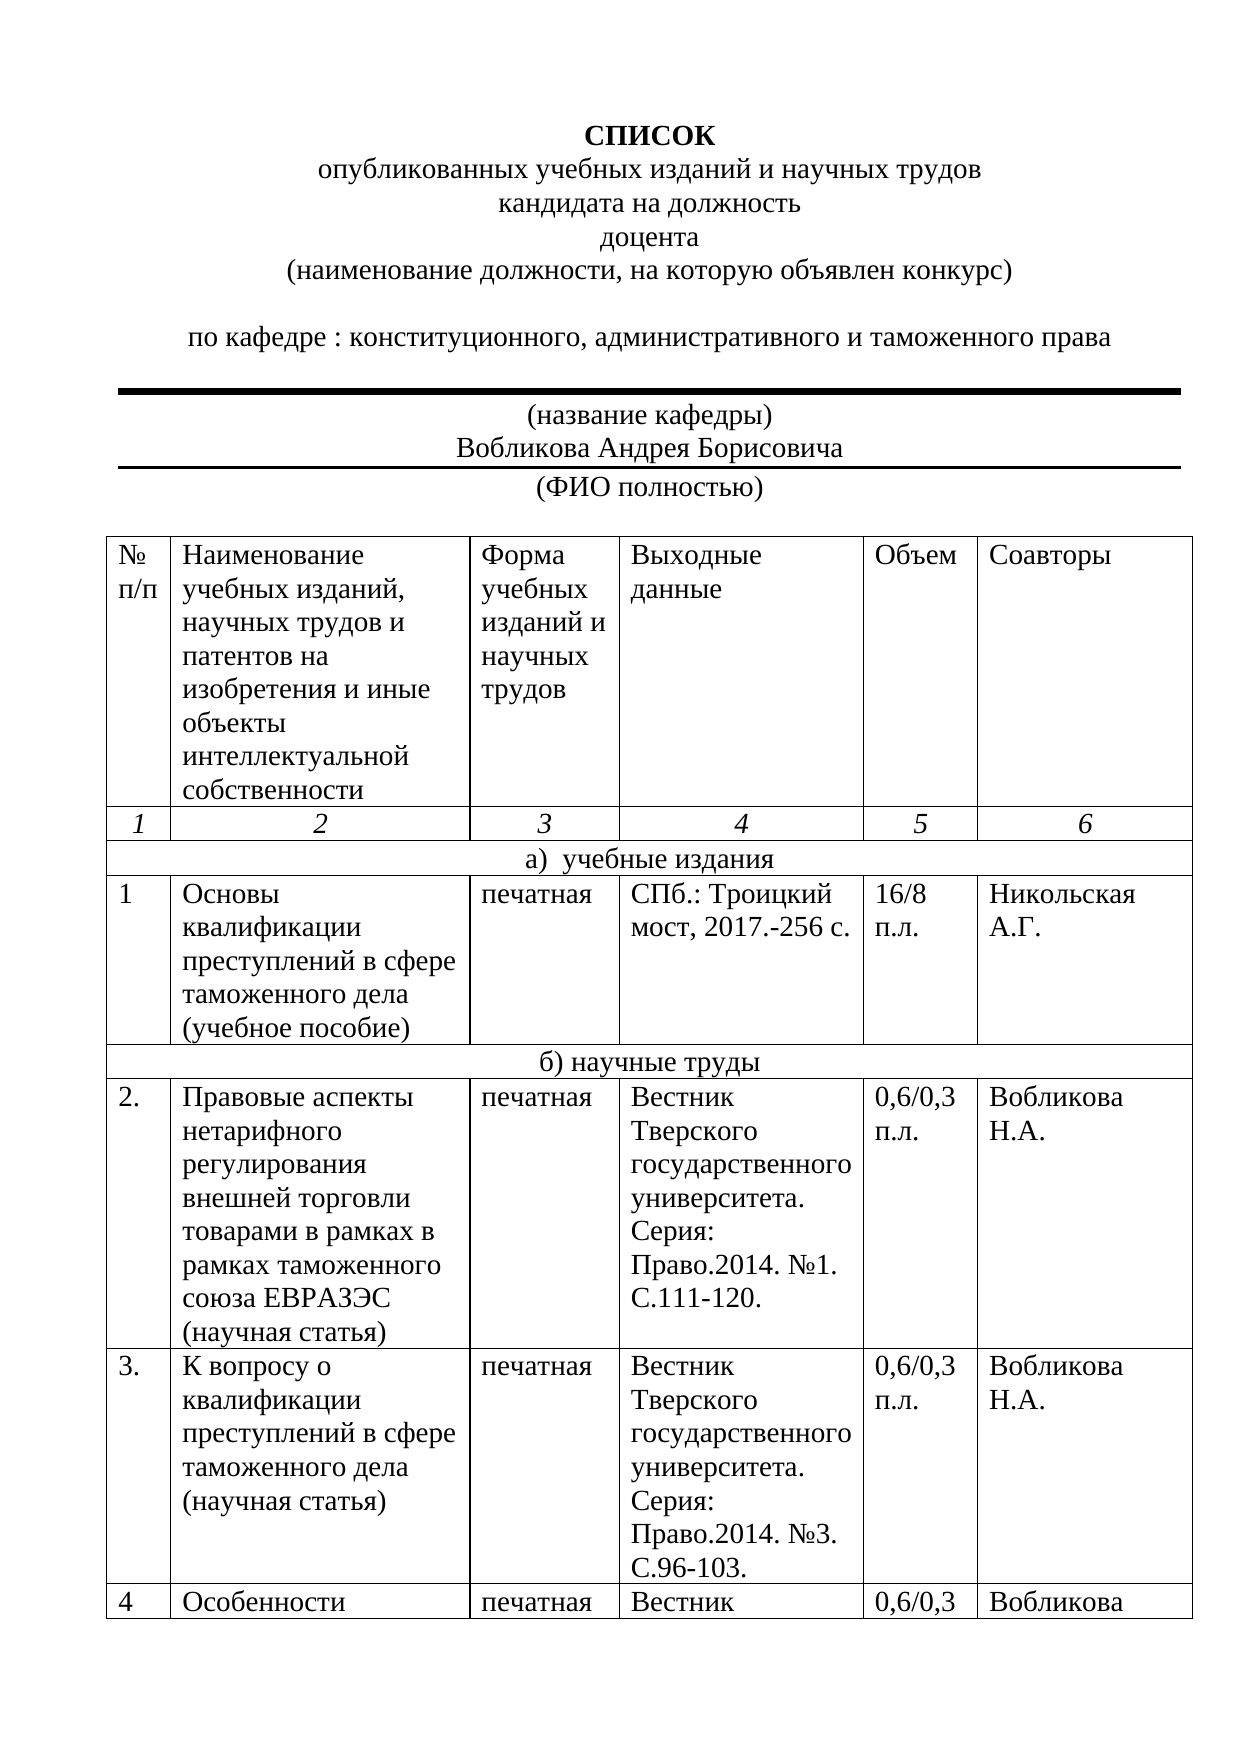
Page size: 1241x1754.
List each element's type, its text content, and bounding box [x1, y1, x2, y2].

table_header Объем [864, 537, 977, 806]
table_header Выходные данные [620, 537, 863, 806]
table_cell печатная [471, 1584, 619, 1618]
table_cell Вобликова Н.А. [978, 1079, 1192, 1347]
text кандидата на должность [118, 185, 1181, 219]
table_cell 1 [107, 876, 170, 1043]
table_cell печатная [471, 1079, 619, 1347]
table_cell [620, 1584, 863, 1618]
table_header Соавторы [978, 537, 1192, 806]
table_cell 0,6/0,3 п.л. [864, 1349, 977, 1583]
table_cell 3. [107, 1349, 170, 1583]
table_cell Вестник Тверского государственного университета. Серия: Право.2014. №1. С.111-120. [620, 1079, 863, 1347]
table_cell 0,6/0,3 п.л. [864, 1079, 977, 1347]
text опубликованных учебных изданий и научных трудов [118, 152, 1181, 185]
table_cell печатная [471, 1349, 619, 1583]
table_cell 0,6/0,3 п.л. [864, 1584, 977, 1618]
table_cell б) научные труды [107, 1045, 1192, 1078]
table_cell 4 [107, 1584, 170, 1618]
text по кафедре : конституционного, административного и таможенного права [118, 319, 1181, 353]
table_cell Вобликова Н.А. [978, 1584, 1192, 1618]
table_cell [171, 1584, 469, 1618]
table_cell 5 [864, 807, 977, 840]
table_cell Никольская А.Г. [978, 876, 1192, 1043]
table_cell Вобликова Н.А. [978, 1349, 1192, 1583]
table_cell 3 [471, 807, 619, 840]
table_cell а) учебные издания [107, 841, 1192, 875]
table_header Форма учебных изданий и научных трудов [471, 537, 619, 806]
table_cell Правовые аспекты нетарифного регулирования внешней торговли товарами в рамках в рамках таможенного союза ЕВРАЗЭС (научная статья) [171, 1079, 469, 1347]
table_header № п/п [107, 537, 170, 806]
table_cell СПб.: Троицкий мост, 2017.-256 с. [620, 876, 863, 1043]
table_cell 4 [620, 807, 863, 840]
text (ФИО полностью) [118, 469, 1181, 503]
table_cell 1 [107, 807, 170, 840]
text СПИСОК [118, 118, 1181, 152]
table_cell Вестник Тверского государственного университета. Серия: Право.2014. №3. С.96-103. [620, 1349, 863, 1583]
text Вобликова Андрея Борисовича [118, 425, 1181, 466]
table_cell 2 [171, 807, 469, 840]
table_cell печатная [471, 876, 619, 1043]
table_cell 16/8 п.л. [864, 876, 977, 1043]
text доцента [118, 219, 1181, 252]
table_cell К вопросу о квалификации преступлений в сфере таможенного дела (научная статья) [171, 1349, 469, 1583]
table_cell 2. [107, 1079, 170, 1347]
table_cell Основы квалификации преступлений в сфере таможенного дела (учебное пособие) [171, 876, 469, 1043]
text (наименование должности, на которую объявлен конкурс) [118, 252, 1181, 286]
text (название кафедры) [118, 395, 1181, 425]
table_header Наименование учебных изданий, научных трудов и патентов на изобретения и иные объекты интеллектуальной собственности [171, 537, 469, 806]
table_cell 6 [978, 807, 1192, 840]
